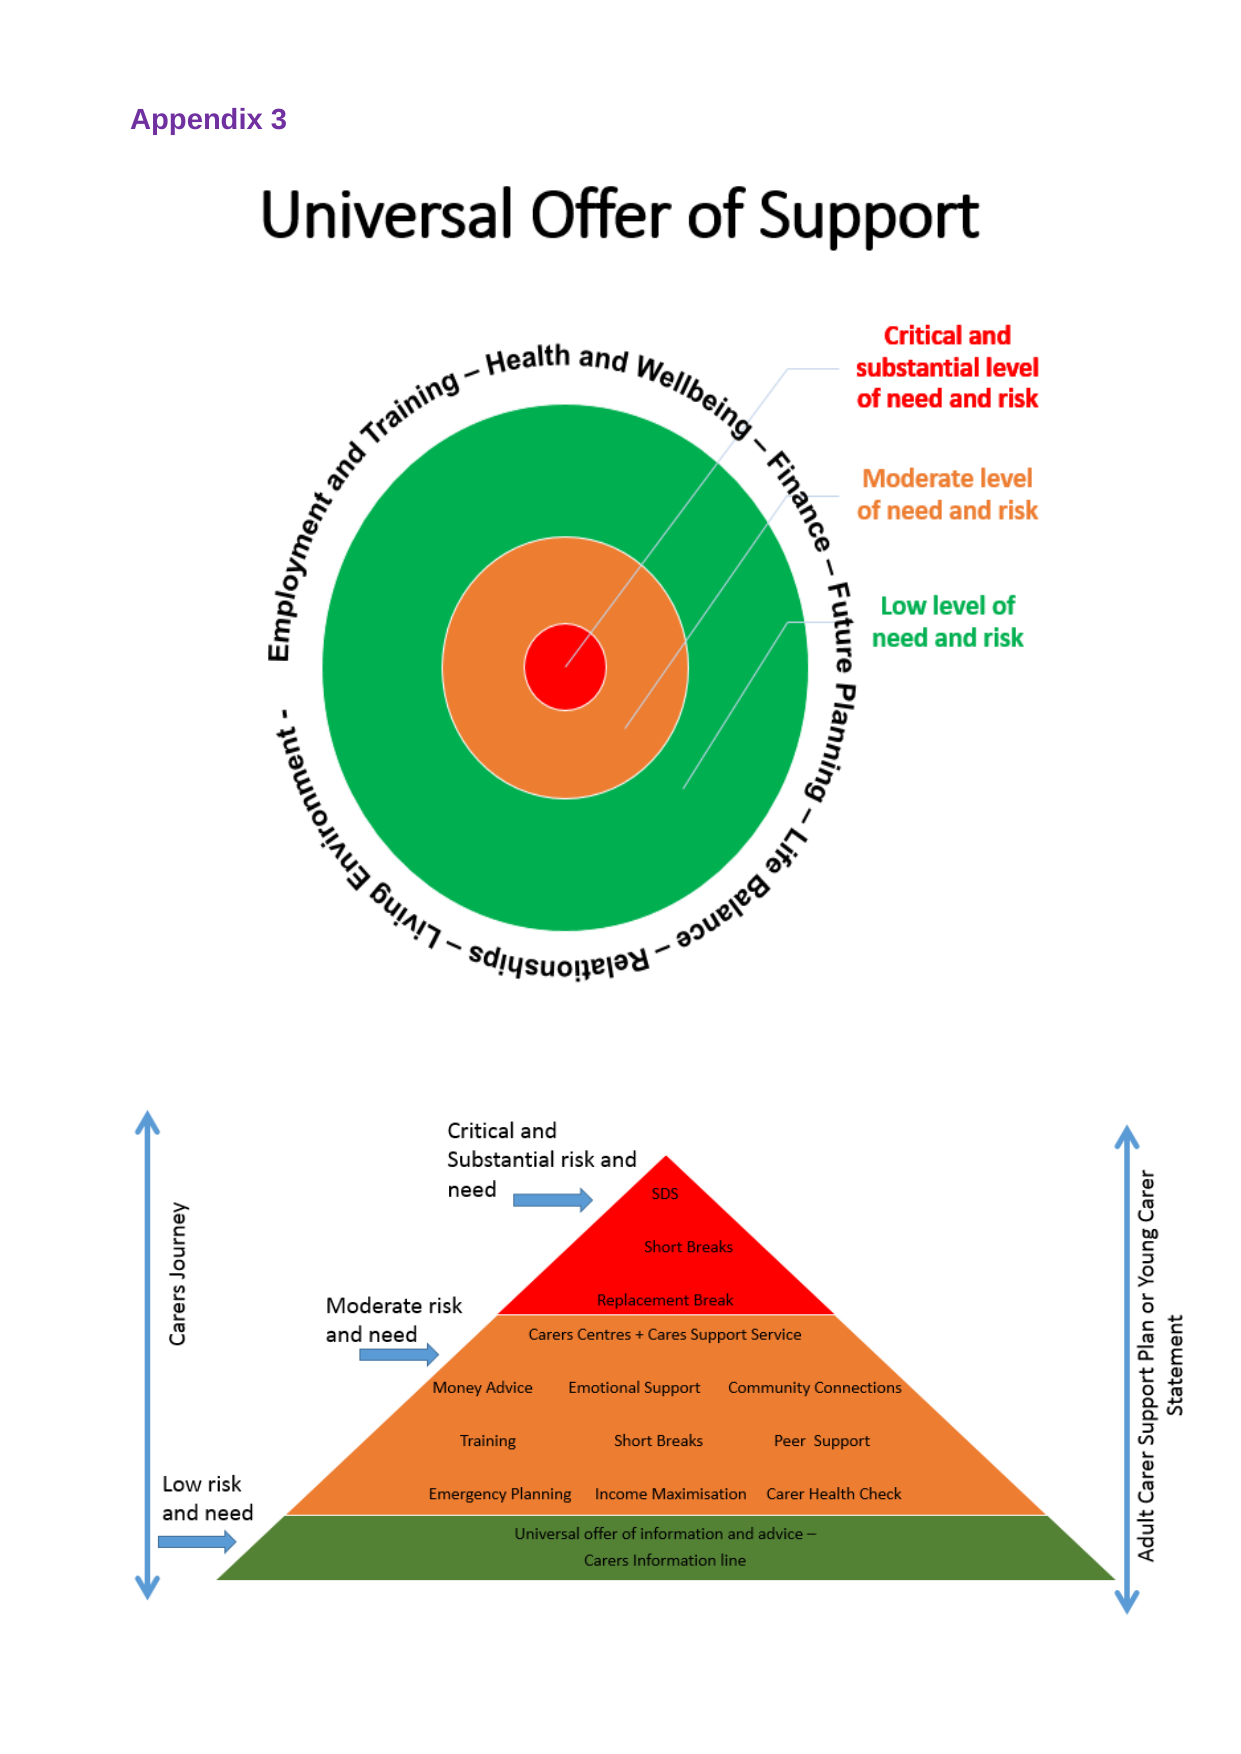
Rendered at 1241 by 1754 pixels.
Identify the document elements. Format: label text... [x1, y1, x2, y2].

picture [129, 164, 1196, 1642]
text Appendix 3 [130, 102, 1110, 135]
